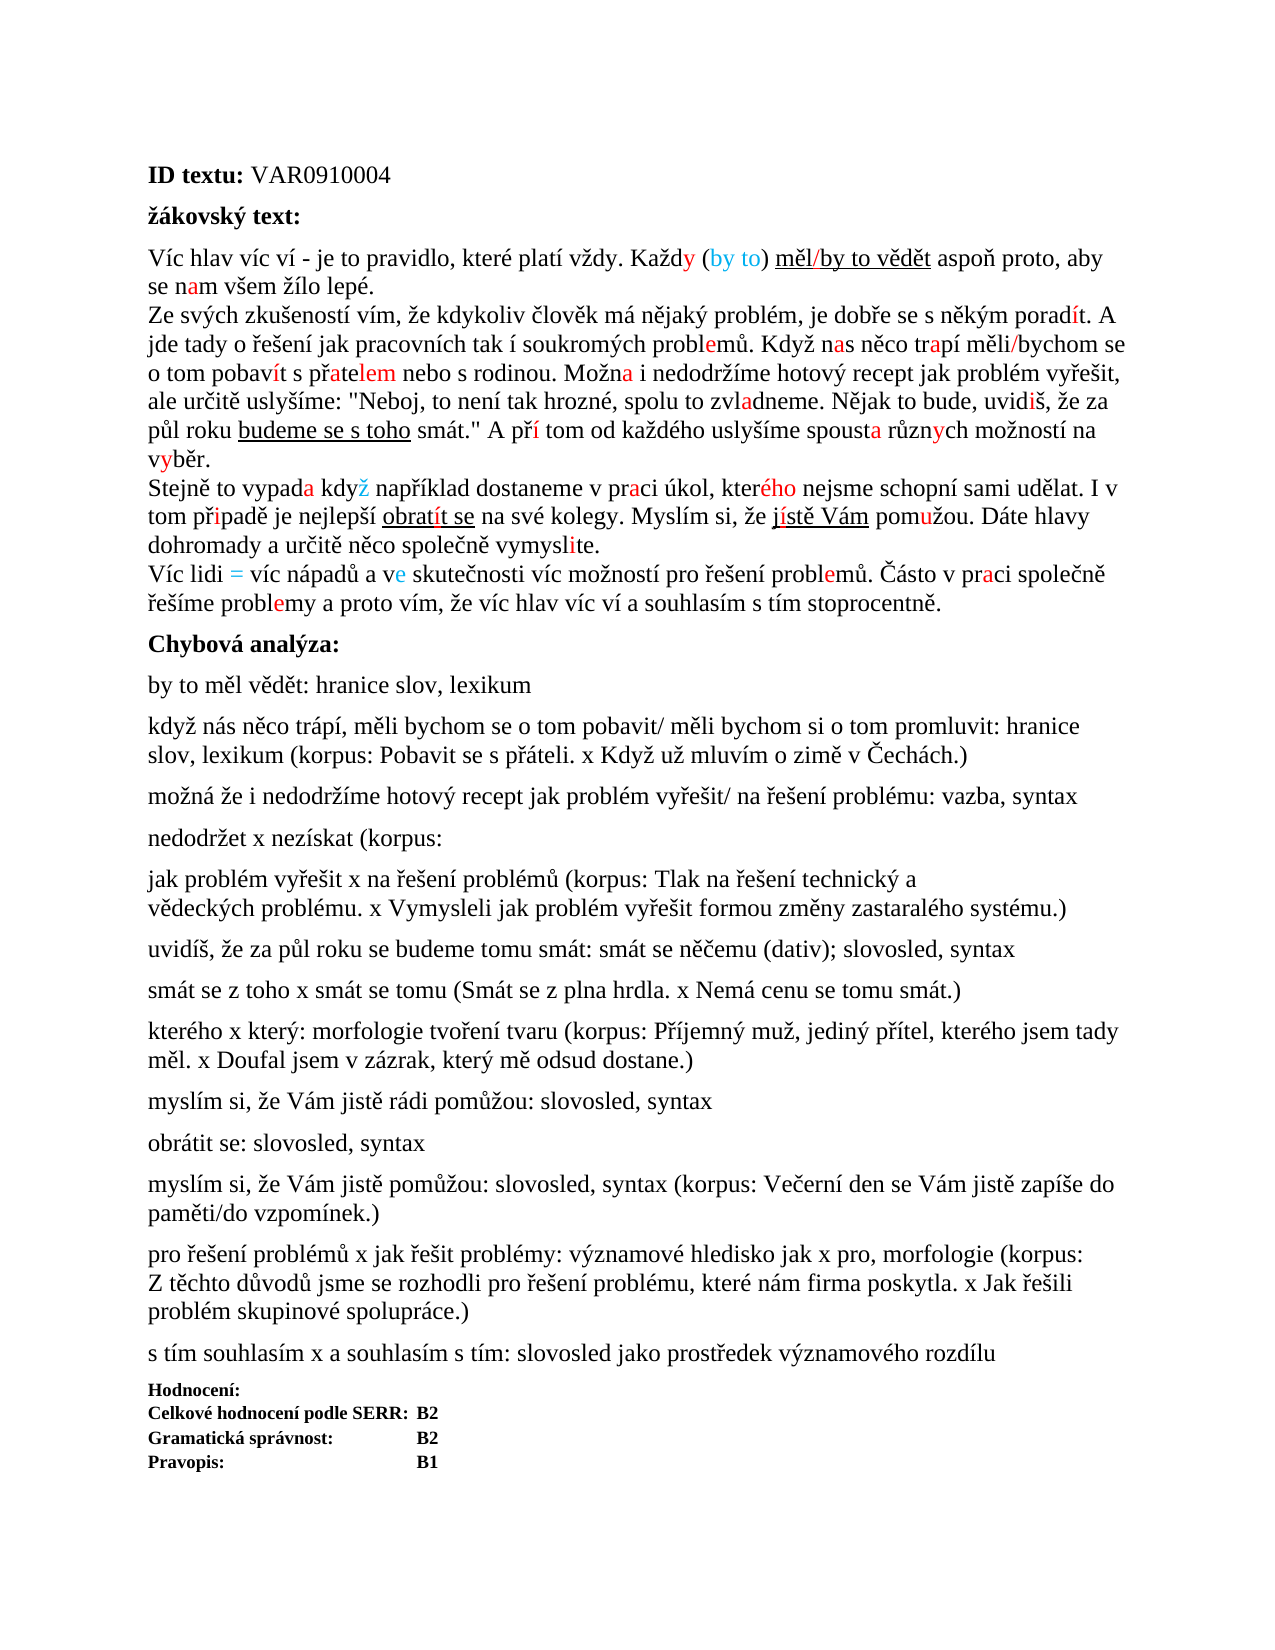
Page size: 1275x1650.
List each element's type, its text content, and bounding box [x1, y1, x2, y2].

text by to měl vědět: hranice slov, lexikum [148, 670, 1127, 699]
text myslím si, že Vám jistě pomůžou: slovosled, syntax (korpus: Večerní den se Vám jistě zapíše do paměti/do vzpomínek.) [148, 1169, 1127, 1226]
text možná že i nedodržíme hotový recept jak problém vyřešit/ na řešení problému: vazba, syntax [148, 781, 1127, 810]
table_header B2 [415, 1400, 445, 1425]
text uvidíš, že za půl roku se budeme tomu smát: smát se něčemu (dativ); slovosled, syntax [148, 934, 1127, 963]
text žákovský text: [148, 201, 1127, 230]
text nedodržet x nezískat (korpus: [148, 823, 1127, 851]
text Hodnocení: [148, 1379, 1127, 1400]
text obrátit se: slovosled, syntax [148, 1128, 1127, 1156]
text smát se z toho x smát se tomu (Smát se z plna hrdla. x Nemá cenu se tomu smát.) [148, 975, 1127, 1004]
table_cell B2 [415, 1425, 445, 1450]
text když nás něco trápí, měli bychom se o tom pobavit/ měli bychom si o tom promluvit: hranice slov, lexikum (korpus: Pobavit se s přáteli. x Když už mluvím o zimě v Čechách.) [148, 711, 1127, 769]
text Chybová analýza: [148, 629, 1127, 658]
text jak problém vyřešit x na řešení problémů (korpus: Tlak na řešení technický a vědeckých problému. x Vymysleli jak problém vyřešit formou změny zastaralého systému.) [148, 864, 1127, 921]
text ID textu: VAR0910004 [148, 160, 1127, 189]
table_cell Pravopis: [146, 1450, 415, 1474]
text Víc hlav víc ví - je to pravidlo, které platí vždy. Každy (by to) měl/by to vědět aspoň proto, aby se nam všem žílo lepé. Ze svých zkušeností vím, že kdykoliv člověk má nějaký problém, je dobře se s někým poradít. A jde tady o řešení jak pracovních tak í soukromých problemů. Když nas něco trapí měli/bychom se o tom pobavít s přatelem nebo s rodinou. Možna i nedodržíme hotový recept jak problém vyřešit, ale určitě uslyšíme: "Neboj, to není tak hrozné, spolu to zvladneme. Nějak to bude, uvidiš, že za půl roku budeme se s toho smát." A pří tom od každého uslyšíme spousta různych možností na vyběr. Stejně to vypada když například dostaneme v praci úkol, kterého nejsme schopní sami udělat. I v tom připadě je nejlepší obratít se na své kolegy. Myslím si, že jístě Vám pomužou. Dáte hlavy dohromady a určitě něco společně vymyslite. Víc lidi = víc nápadů a ve skutečnosti víc možností pro řešení problemů. Částo v praci společně řešíme problemy a proto vím, že víc hlav víc ví a souhlasím s tím stoprocentně. [148, 243, 1127, 616]
text myslím si, že Vám jistě rádi pomůžou: slovosled, syntax [148, 1086, 1127, 1115]
text s tím souhlasím x a souhlasím s tím: slovosled jako prostředek významového rozdílu [148, 1338, 1127, 1366]
table_header Celkové hodnocení podle SERR: [146, 1400, 415, 1425]
table_cell Gramatická správnost: [146, 1425, 415, 1450]
table_cell B1 [415, 1450, 445, 1474]
text kterého x který: morfologie tvoření tvaru (korpus: Příjemný muž, jediný přítel, kterého jsem tady měl. x Doufal jsem v zázrak, který mě odsud dostane.) [148, 1016, 1127, 1074]
text pro řešení problémů x jak řešit problémy: významové hledisko jak x pro, morfologie (korpus: Z těchto důvodů jsme se rozhodli pro řešení problému, které nám firma poskytla. x Jak řešili problém skupinové spolupráce.) [148, 1239, 1127, 1325]
